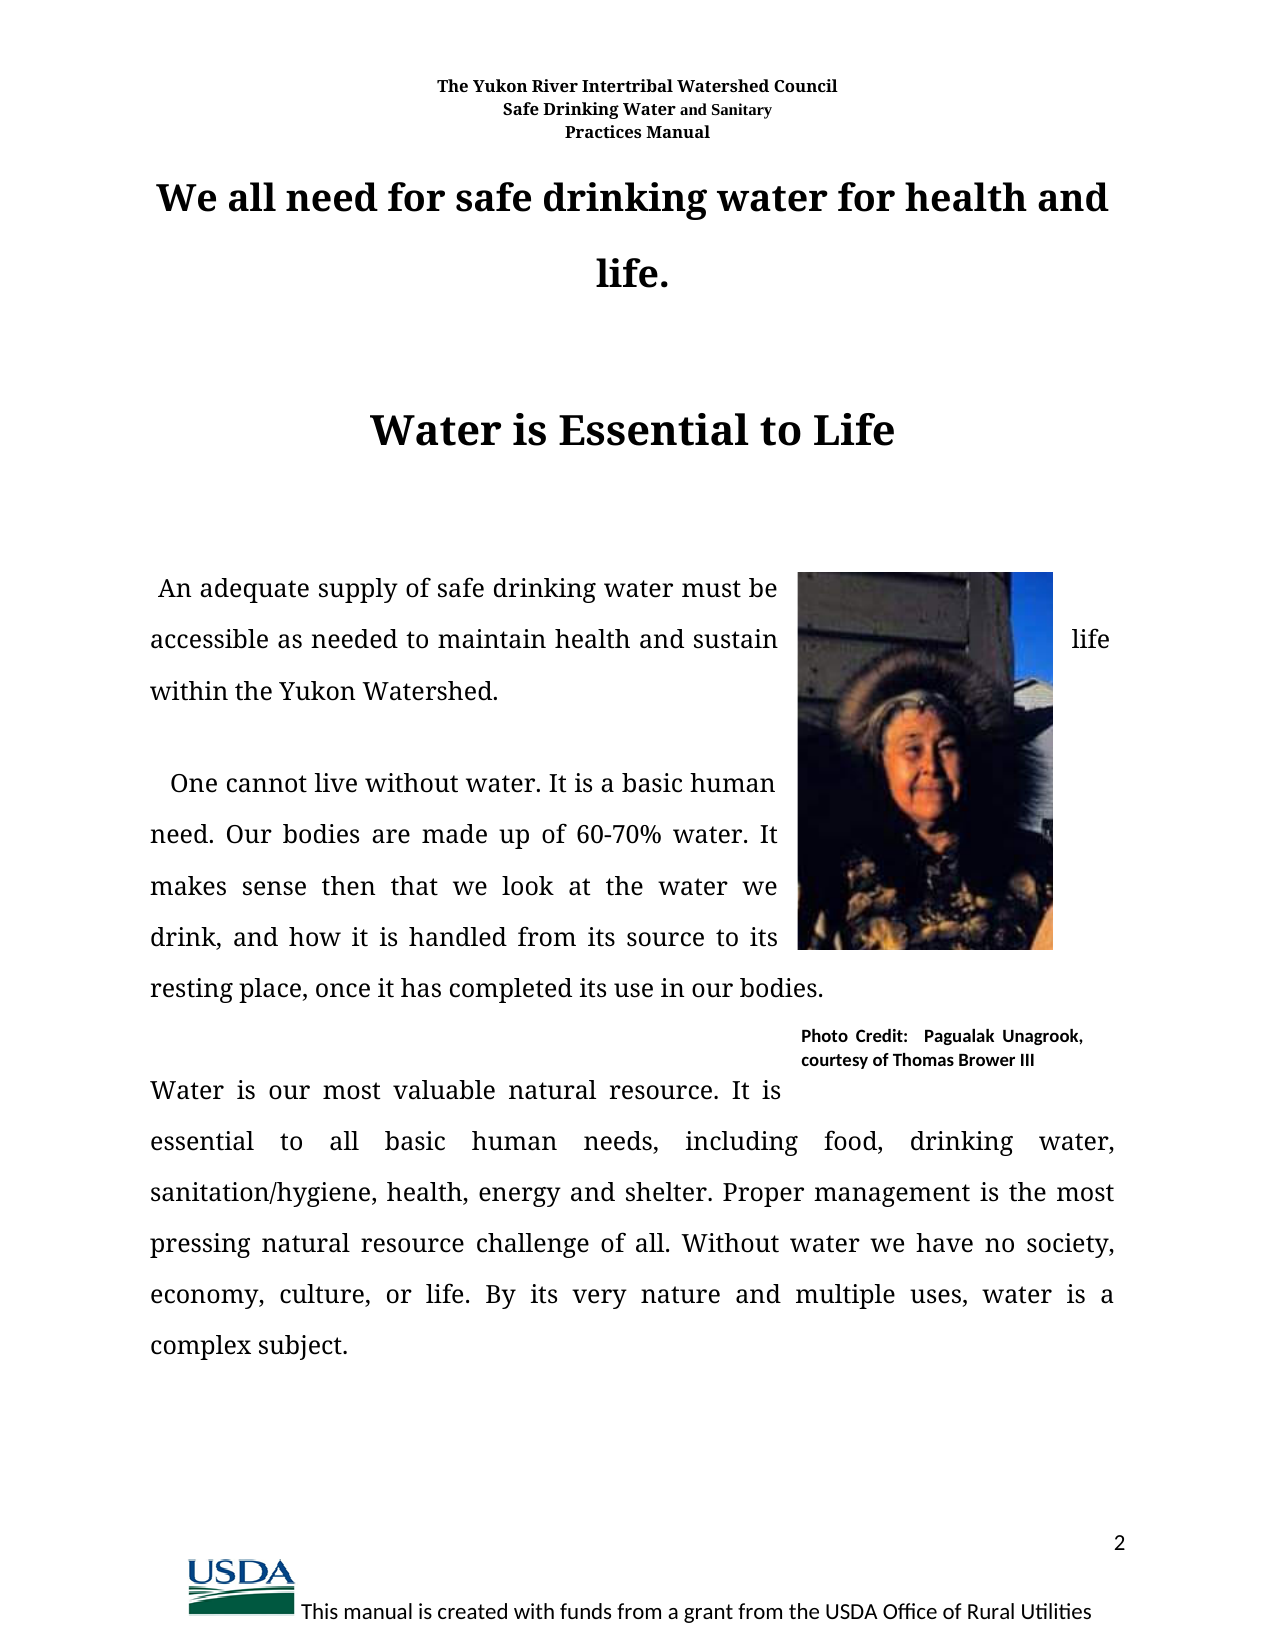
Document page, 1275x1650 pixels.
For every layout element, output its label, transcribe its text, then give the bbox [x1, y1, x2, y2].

text Water is Essential to Life [150, 401, 1116, 458]
text One cannot live without water. It is a basic human need. Our bodies are made up of 60-70% water. It makes sense then that we look at the water we drink, and how it is handled from its source to its resting place, once it has completed its use in our bodies. [75, 766, 1116, 1004]
picture [797, 572, 1053, 950]
text An adequate supply of safe drinking water must be accessible as needed to maintain health and sustain life within the Yukon Watershed. [150, 571, 1116, 707]
picture [182, 1556, 301, 1620]
text We all need for safe drinking water for health and life. [150, 171, 1116, 299]
text Water is our most valuable natural resource. It is essential to all basic human needs, including food, drinking water, sanitation/hygiene, health, energy and shelter. Proper management is the most pressing natural resource challenge of all. Without water we have no society, economy, culture, or life. By its very nature and multiple uses, water is a complex subject. [150, 1072, 1116, 1362]
